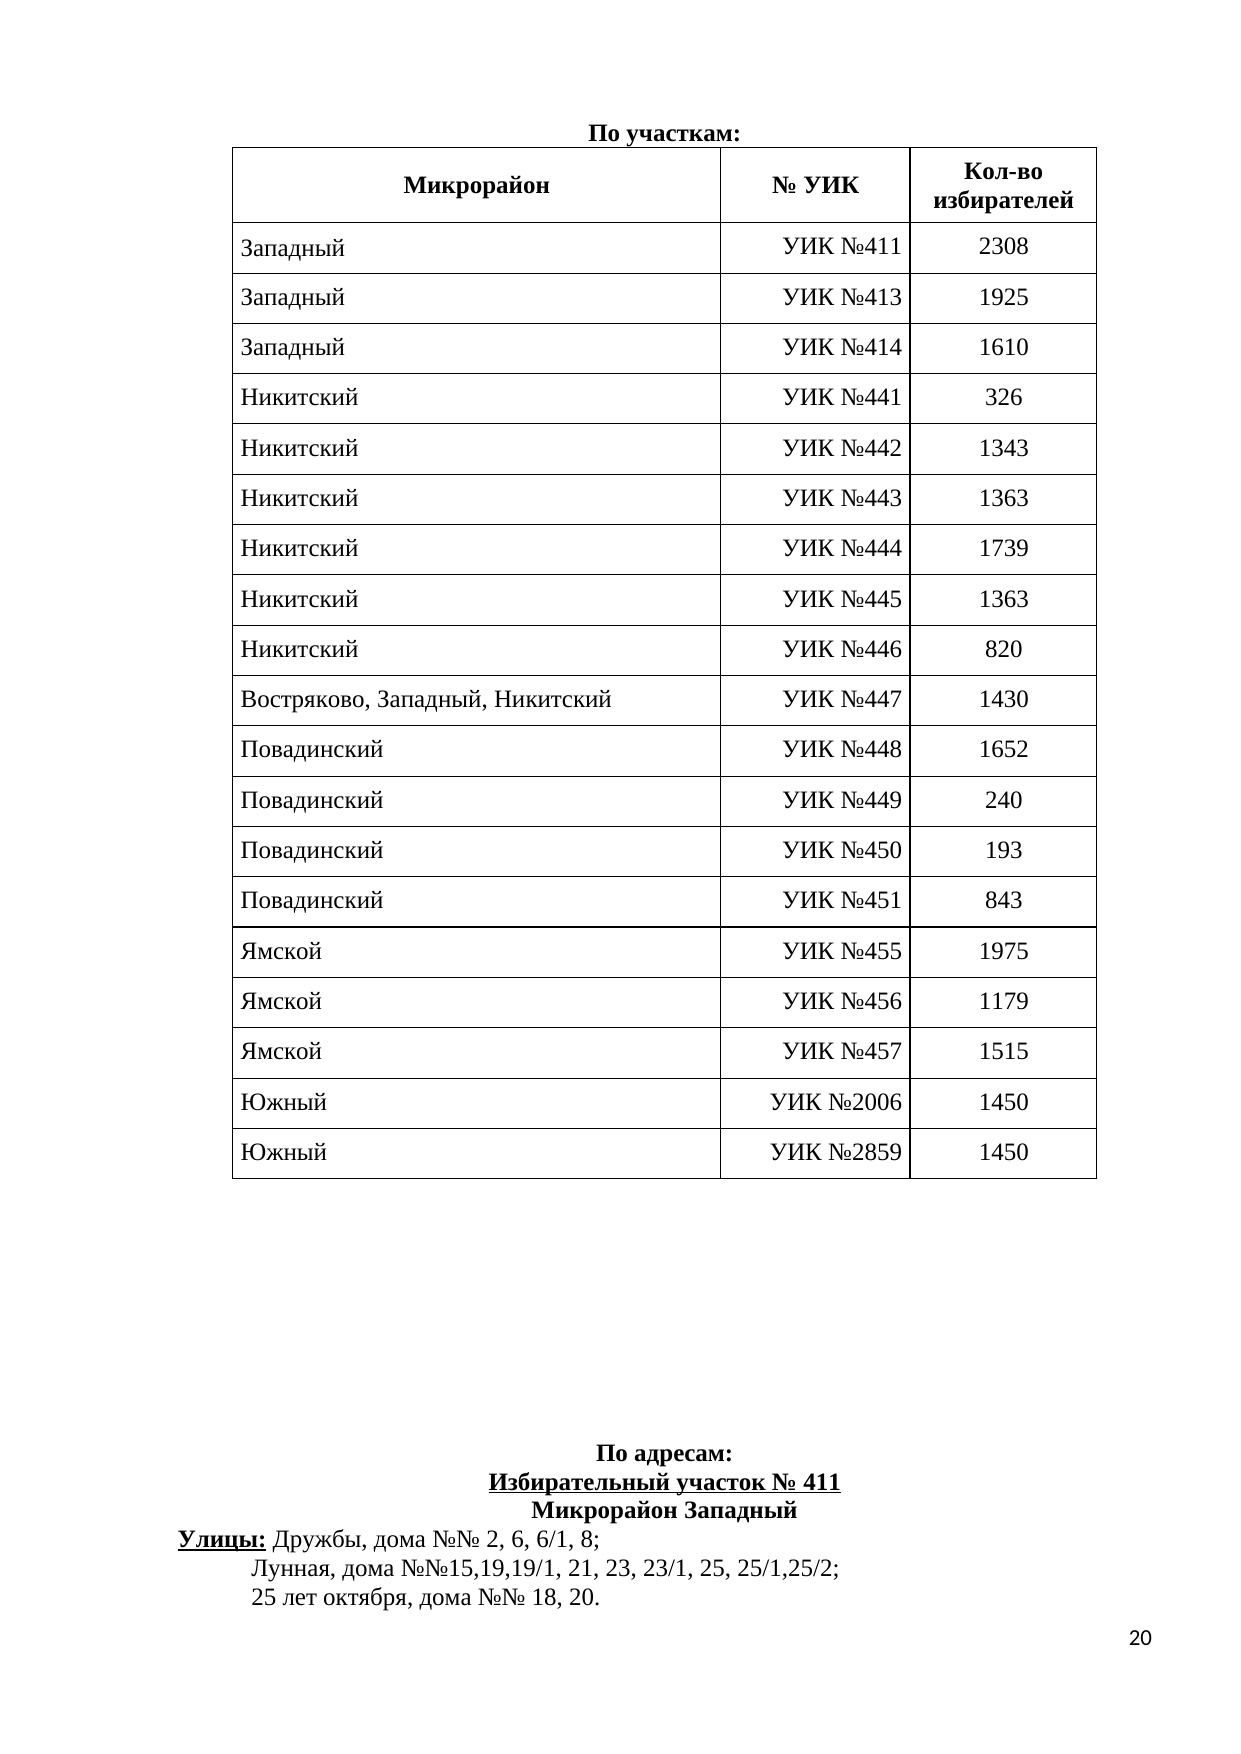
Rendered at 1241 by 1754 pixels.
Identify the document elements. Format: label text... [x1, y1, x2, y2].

table_cell 820 [911, 626, 1096, 675]
text Лунная, дома №№15,19,19/1, 21, 23, 23/1, 25, 25/1,25/2; [177, 1553, 1152, 1582]
table_cell Повадинский [233, 827, 720, 876]
table_cell 326 [911, 374, 1096, 423]
table_cell Никитский [233, 374, 720, 423]
table_cell 1363 [911, 575, 1096, 624]
table_cell Повадинский [233, 877, 720, 926]
table_cell Южный [233, 1079, 720, 1128]
table_cell УИК №447 [721, 676, 909, 725]
table_cell Востряково, Западный, Никитский [233, 676, 720, 725]
table_cell УИК №451 [721, 877, 909, 926]
table_cell 1450 [911, 1129, 1096, 1178]
table_cell УИК №442 [721, 424, 909, 474]
table_cell Ямской [233, 928, 720, 977]
table_cell УИК №414 [721, 324, 909, 373]
table_cell Никитский [233, 575, 720, 624]
table_cell УИК №450 [721, 827, 909, 876]
subtitle По адресам: [177, 1438, 1152, 1467]
table_header Кол-во избирателей [911, 148, 1096, 222]
table_cell УИК №457 [721, 1028, 909, 1077]
table_cell 2308 [911, 223, 1096, 272]
table_cell 193 [911, 827, 1096, 876]
table_cell УИК №413 [721, 274, 909, 323]
table_cell 1975 [911, 928, 1096, 977]
table_cell УИК №2859 [721, 1129, 909, 1178]
table_cell Западный [233, 324, 720, 373]
table_cell Ямской [233, 978, 720, 1027]
table_cell УИК №411 [721, 223, 909, 272]
table_cell УИК №2006 [721, 1079, 909, 1128]
table_cell 1652 [911, 726, 1096, 776]
table_cell 843 [911, 877, 1096, 926]
table_cell УИК №448 [721, 726, 909, 776]
table_cell УИК №444 [721, 525, 909, 574]
table_cell УИК №455 [721, 928, 909, 977]
table_cell 1450 [911, 1079, 1096, 1128]
text Микрорайон Западный [177, 1495, 1152, 1524]
table_cell 1363 [911, 475, 1096, 524]
table_cell Повадинский [233, 777, 720, 826]
table_cell УИК №443 [721, 475, 909, 524]
text Избирательный участок № 411 [177, 1467, 1152, 1495]
table_cell Западный [233, 223, 720, 272]
table_cell 1739 [911, 525, 1096, 574]
table_cell Никитский [233, 424, 720, 474]
text 25 лет октября, дома №№ 18, 20. [177, 1582, 1152, 1610]
table_cell 1430 [911, 676, 1096, 725]
table_cell 1515 [911, 1028, 1096, 1077]
table_cell Никитский [233, 525, 720, 574]
table_cell Южный [233, 1129, 720, 1178]
table_cell УИК №456 [721, 978, 909, 1027]
table_cell 1925 [911, 274, 1096, 323]
text Улицы: Дружбы, дома №№ 2, 6, 6/1, 8; [177, 1524, 1152, 1553]
table_cell УИК №449 [721, 777, 909, 826]
table_cell 1343 [911, 424, 1096, 474]
table_cell 240 [911, 777, 1096, 826]
table_cell УИК №446 [721, 626, 909, 675]
table_cell Ямской [233, 1028, 720, 1077]
table_cell УИК №441 [721, 374, 909, 423]
table_cell 1179 [911, 978, 1096, 1027]
table_cell Никитский [233, 626, 720, 675]
table_cell 1610 [911, 324, 1096, 373]
table_header № УИК [721, 148, 909, 222]
table_cell Никитский [233, 475, 720, 524]
table_cell УИК №445 [721, 575, 909, 624]
text По участкам: [177, 118, 1152, 147]
table_cell Западный [233, 274, 720, 323]
table_cell Повадинский [233, 726, 720, 776]
table_header Микрорайон [233, 148, 720, 222]
